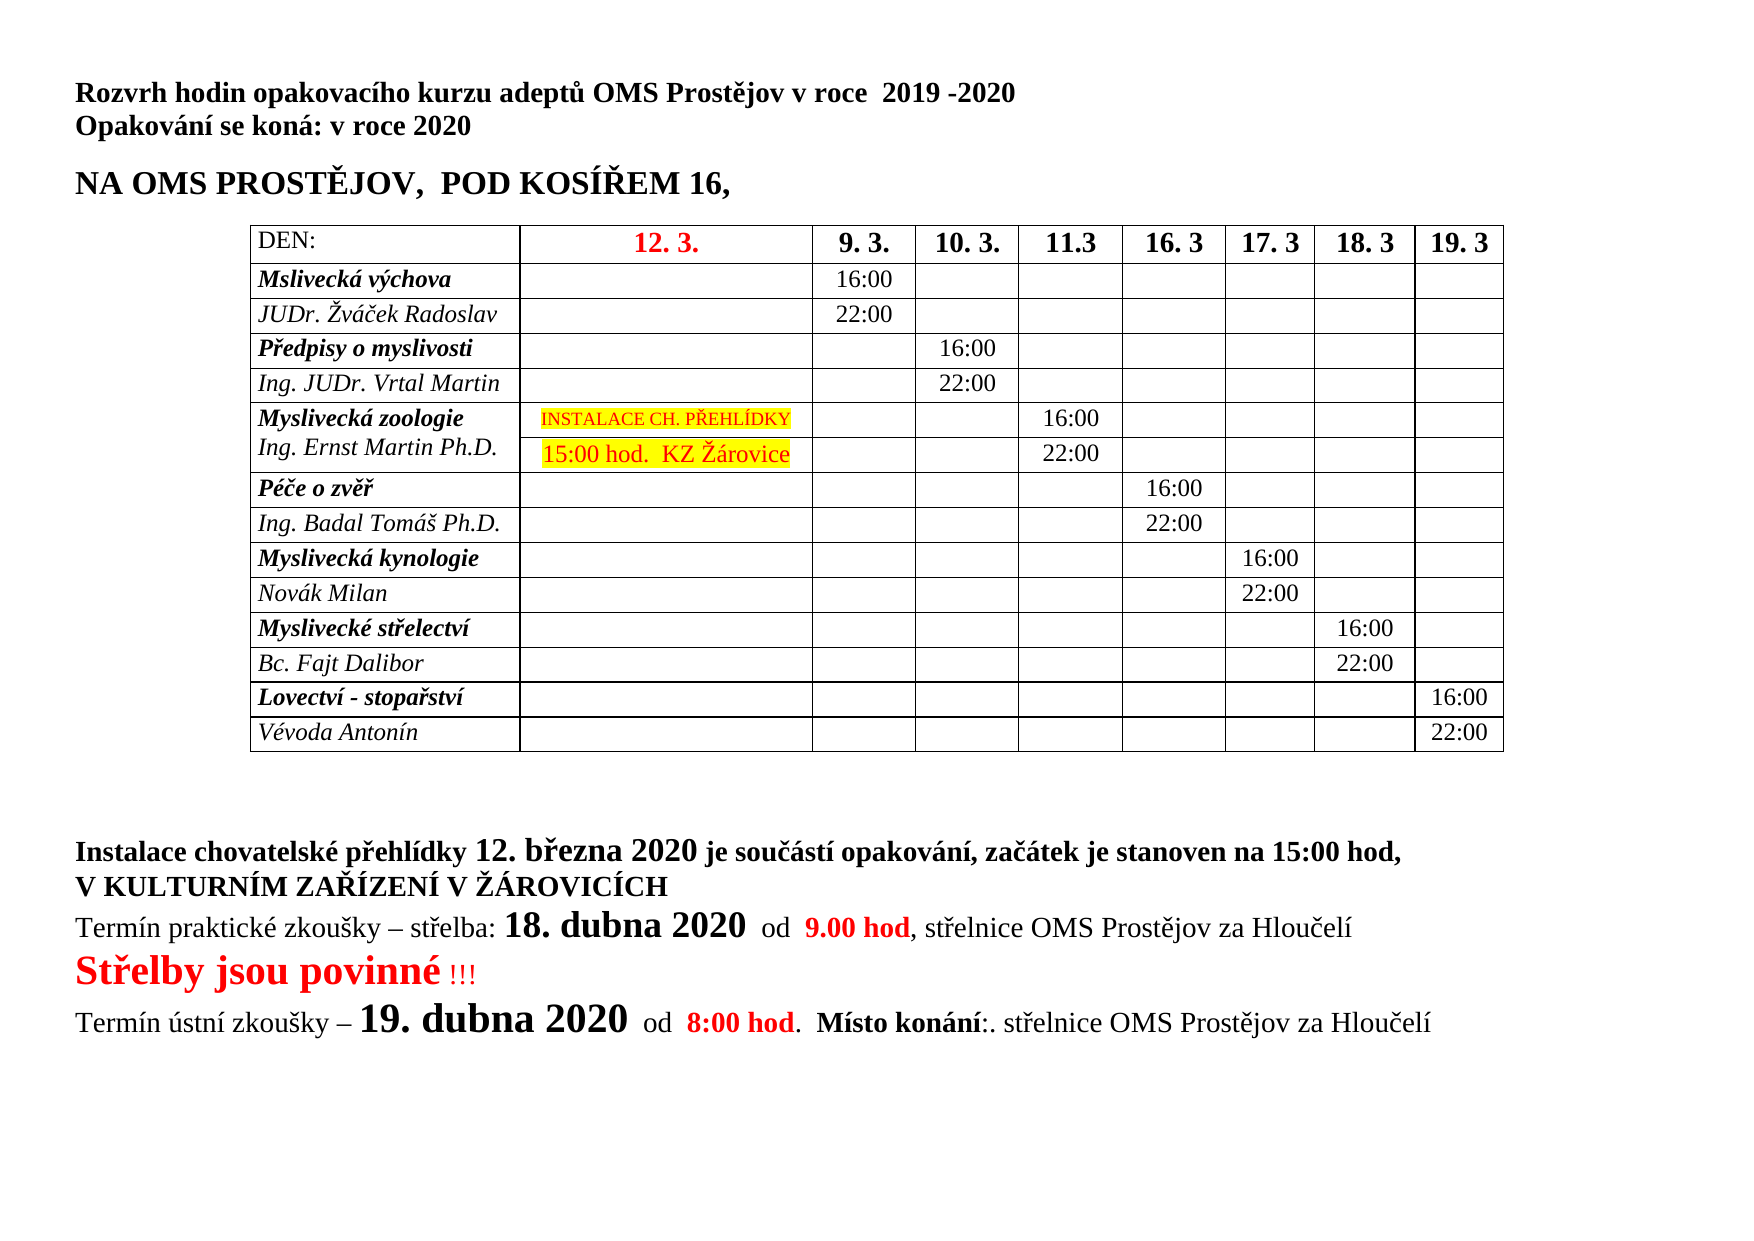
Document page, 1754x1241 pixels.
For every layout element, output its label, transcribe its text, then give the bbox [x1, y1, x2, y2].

table_header 17. 3 [1226, 226, 1314, 263]
table_cell [1315, 683, 1414, 716]
table_cell 22:00 [813, 299, 915, 332]
table_cell Myslivecké střelectví [251, 613, 519, 647]
table_cell [916, 718, 1018, 751]
table_cell [1226, 613, 1314, 647]
table_cell [916, 543, 1018, 577]
table_cell 22:00 [1019, 438, 1122, 472]
table_cell [916, 648, 1018, 681]
table_cell [1019, 508, 1122, 542]
table_cell [521, 299, 812, 332]
table_cell [1019, 718, 1122, 751]
table_cell [1019, 264, 1122, 298]
table_cell Předpisy o myslivosti [251, 334, 519, 367]
table_header 19. 3 [1416, 226, 1503, 263]
table_cell [1315, 508, 1414, 542]
table_cell [521, 264, 812, 298]
table_cell [916, 613, 1018, 647]
text Termín praktické zkoušky – střelba: 18. dubna 2020 od 9.00 hod, střelnice OMS Prostějov za Hloučelí [75, 903, 1679, 946]
table_cell [1123, 648, 1225, 681]
table_cell [1416, 369, 1503, 402]
table_cell [1416, 508, 1503, 542]
table_cell Myslivecká kynologie [251, 543, 519, 577]
table_cell [916, 403, 1018, 437]
table_cell [521, 613, 812, 647]
table_cell [813, 578, 915, 612]
table_cell [1226, 299, 1314, 332]
table_cell [1123, 683, 1225, 716]
table_cell 16:00 [1123, 473, 1225, 507]
table_cell [1019, 613, 1122, 647]
table_cell [1123, 334, 1225, 367]
table_cell Ing. Badal Tomáš Ph.D. [251, 508, 519, 542]
table_cell [1019, 299, 1122, 332]
table_cell [1123, 718, 1225, 751]
text V KULTURNÍM ZAŘÍZENÍ V ŽÁROVICÍCH [75, 869, 1679, 903]
table_cell [1019, 473, 1122, 507]
table_cell [1315, 299, 1414, 332]
table_cell [916, 473, 1018, 507]
table_cell [1315, 578, 1414, 612]
table_cell [1416, 264, 1503, 298]
table_cell 16:00 [1019, 403, 1122, 437]
table_cell [1123, 403, 1225, 437]
table_cell [1315, 403, 1414, 437]
table_header 18. 3 [1315, 226, 1414, 263]
table_cell [1019, 683, 1122, 716]
table_cell [1226, 369, 1314, 402]
text Rozvrh hodin opakovacího kurzu adeptů OMS Prostějov v roce 2019 -2020 [75, 75, 1679, 108]
table_cell 16:00 [916, 334, 1018, 367]
table_header 10. 3. [916, 226, 1018, 263]
table_cell [813, 683, 915, 716]
table_cell [1226, 508, 1314, 542]
table_cell [521, 334, 812, 367]
table_cell [1315, 334, 1414, 367]
table_cell [916, 264, 1018, 298]
table_cell 22:00 [916, 369, 1018, 402]
table_header DEN: [251, 226, 519, 263]
table_cell [1416, 613, 1503, 647]
table_cell JUDr. Žváček Radoslav [251, 299, 519, 332]
table_cell [1315, 543, 1414, 577]
table_cell [1416, 648, 1503, 681]
table_cell [521, 578, 812, 612]
text Opakování se koná: v roce 2020 [75, 108, 1679, 142]
table_cell [1226, 648, 1314, 681]
table_cell [813, 648, 915, 681]
table_cell [1416, 334, 1503, 367]
table_cell [813, 473, 915, 507]
table_cell [1123, 264, 1225, 298]
table_cell [1226, 438, 1314, 472]
table_cell [1123, 543, 1225, 577]
table_cell 22:00 [1315, 648, 1414, 681]
table_cell 22:00 [1123, 508, 1225, 542]
table_cell Péče o zvěř [251, 473, 519, 507]
table_cell [1416, 543, 1503, 577]
table_header 9. 3. [813, 226, 915, 263]
table_cell [1226, 473, 1314, 507]
table_cell Myslivecká zoologie Ing. Ernst Martin Ph.D. [251, 403, 519, 472]
table_cell 16:00 [1416, 683, 1503, 716]
table_cell [813, 369, 915, 402]
table_cell [916, 578, 1018, 612]
table_cell [1226, 264, 1314, 298]
table_header 16. 3 [1123, 226, 1225, 263]
table_cell [1416, 438, 1503, 472]
table_cell [1226, 683, 1314, 716]
table_cell [1123, 369, 1225, 402]
table_cell [1123, 578, 1225, 612]
table_cell [1315, 473, 1414, 507]
text Termín ústní zkoušky – 19. dubna 2020 od 8:00 hod. Místo konání:. střelnice OMS Prostějov za Hloučelí [75, 994, 1679, 1042]
table_cell [521, 473, 812, 507]
table_cell [1416, 403, 1503, 437]
table_cell Novák Milan [251, 578, 519, 612]
table_cell INSTALACE CH. PŘEHLÍDKY [521, 403, 812, 437]
table_cell Mslivecká výchova [251, 264, 519, 298]
table_cell 16:00 [1226, 543, 1314, 577]
table_cell [1019, 369, 1122, 402]
table_cell [1315, 264, 1414, 298]
table_cell [813, 334, 915, 367]
table_cell [813, 543, 915, 577]
table_cell [521, 718, 812, 751]
table_cell [1416, 473, 1503, 507]
table_cell [521, 508, 812, 542]
table_cell 16:00 [813, 264, 915, 298]
table_cell [521, 648, 812, 681]
table_cell [916, 508, 1018, 542]
table_cell Ing. JUDr. Vrtal Martin [251, 369, 519, 402]
table_cell [1416, 578, 1503, 612]
table_cell 15:00 hod. KZ Žárovice [521, 438, 812, 472]
table_cell [1315, 438, 1414, 472]
table_cell [1226, 403, 1314, 437]
table_cell [1019, 334, 1122, 367]
table_cell [1315, 369, 1414, 402]
table_cell [1019, 543, 1122, 577]
table_cell [916, 438, 1018, 472]
table_cell [813, 508, 915, 542]
text Instalace chovatelské přehlídky 12. března 2020 je součástí opakování, začátek je stanoven na 15:00 hod, [75, 831, 1679, 869]
text NA OMS PROSTĚJOV, POD KOSÍŘEM 16, [75, 164, 1679, 202]
table_cell 16:00 [1315, 613, 1414, 647]
table_cell [1019, 578, 1122, 612]
table_cell [1226, 718, 1314, 751]
table_cell [1123, 299, 1225, 332]
table_cell 22:00 [1416, 718, 1503, 751]
table_cell [1123, 613, 1225, 647]
table_cell [916, 299, 1018, 332]
table_cell [521, 543, 812, 577]
table_cell [916, 683, 1018, 716]
table_cell Bc. Fajt Dalibor [251, 648, 519, 681]
text Střelby jsou povinné !!! [75, 946, 1679, 994]
table_cell [1226, 334, 1314, 367]
table_cell Lovectví - stopařství [251, 683, 519, 716]
table_header 12. 3. [521, 226, 812, 263]
table_cell [521, 369, 812, 402]
table_cell [813, 718, 915, 751]
table_cell [1123, 438, 1225, 472]
table_cell [521, 683, 812, 716]
table_cell [813, 403, 915, 437]
table_cell [813, 613, 915, 647]
table_cell [1019, 648, 1122, 681]
table_cell [1416, 299, 1503, 332]
table_header 11.3 [1019, 226, 1122, 263]
table_cell Vévoda Antonín [251, 718, 519, 751]
table_cell [1315, 718, 1414, 751]
table_cell 22:00 [1226, 578, 1314, 612]
table_cell [813, 438, 915, 472]
